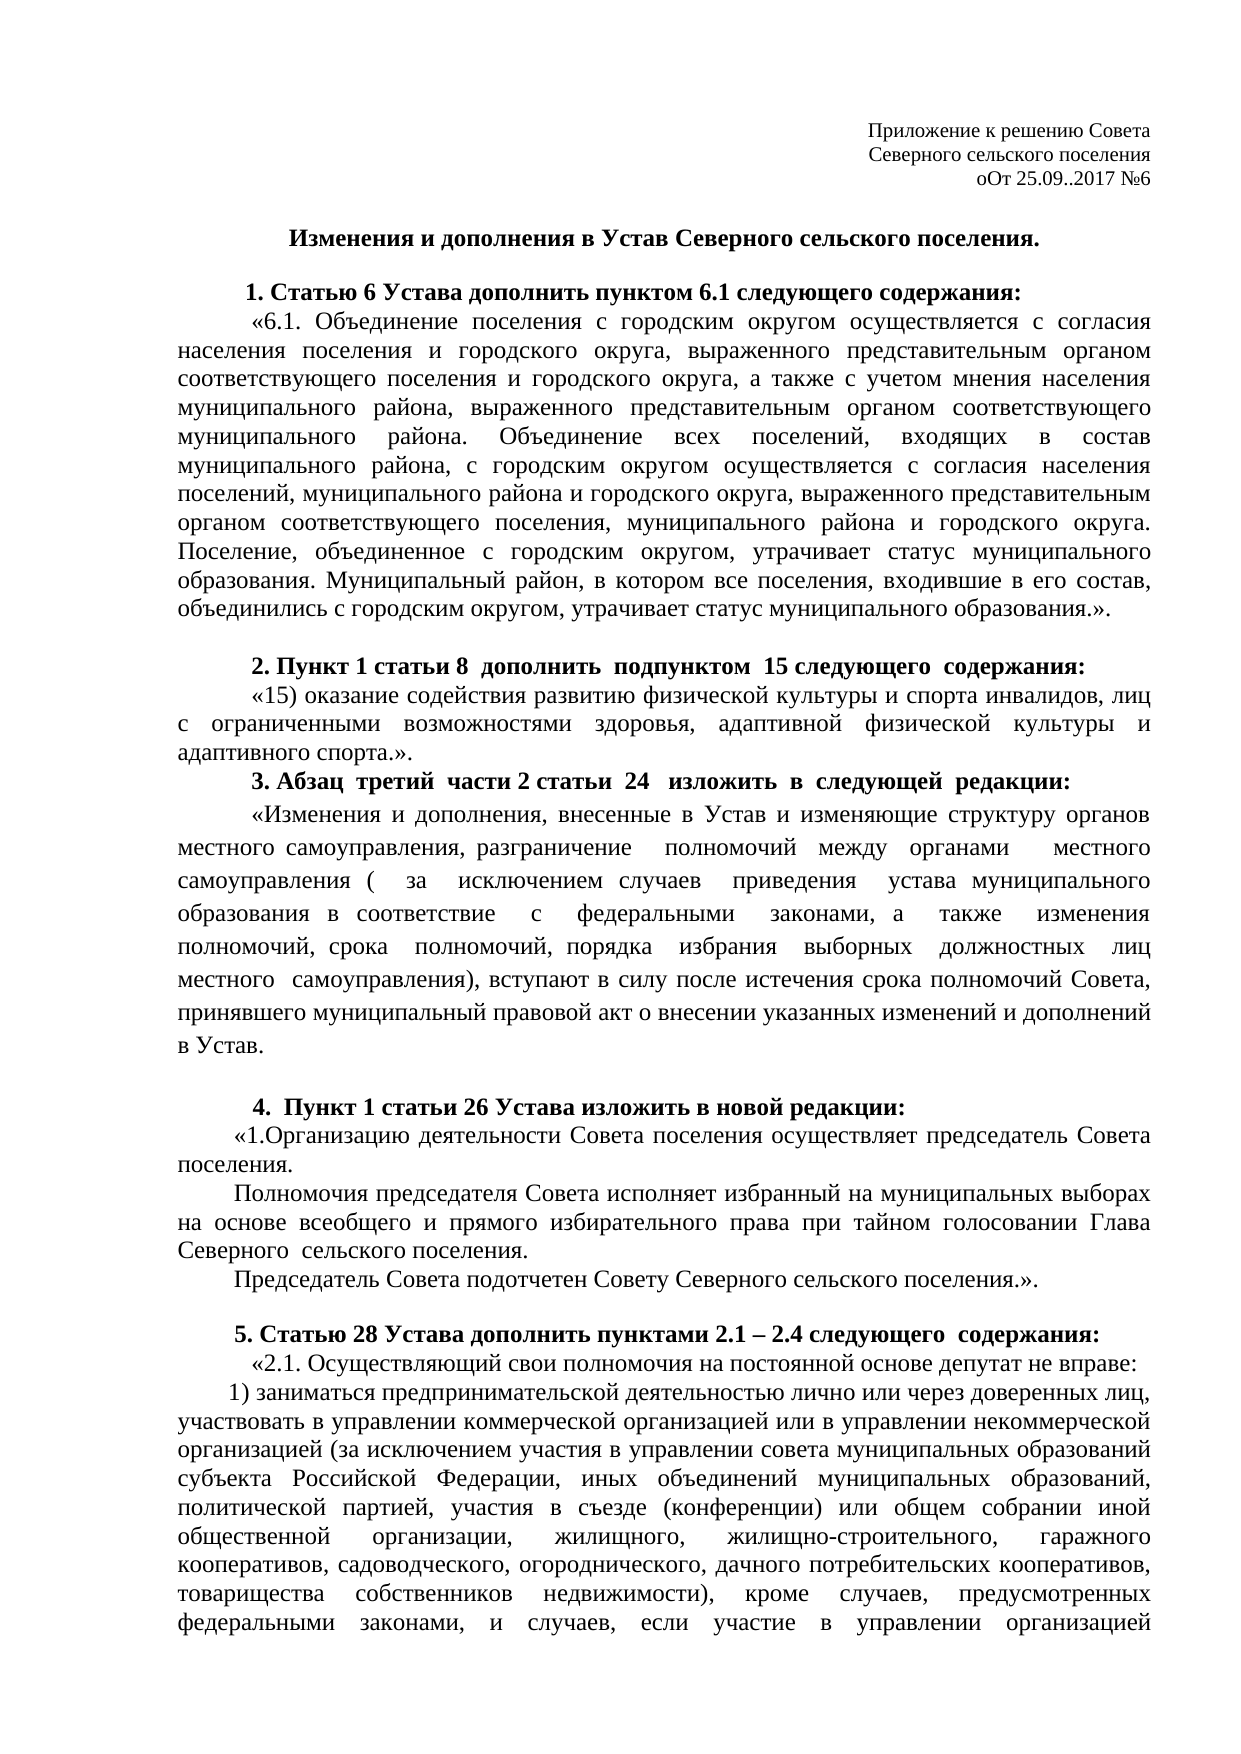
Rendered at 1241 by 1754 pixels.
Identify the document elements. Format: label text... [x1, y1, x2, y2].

text «1.Организацию деятельности Совета поселения осуществляет председатель Совета поселения. [177, 1121, 1152, 1178]
text 3. Абзац третий части 2 статьи 24 изложить в следующей редакции: [177, 766, 1152, 795]
text Изменения и дополнения в Устав Северного сельского поселения. [177, 223, 1152, 252]
text «Изменения и дополнения, внесенные в Устав и изменяющие структуру органов местного самоуправления, разграничение полномочий между органами местного самоуправления ( за исключением случаев приведения устава муниципального образования в соответствие с федеральными законами, а также изменения полномочий, срока полномочий, порядка избрания выборных должностных лиц местного самоуправления), вступают в силу после истечения срока полномочий Совета, принявшего муниципальный правовой акт о внесении указанных изменений и дополнений в Устав. [177, 799, 1152, 1059]
text 4. Пункт 1 статьи 26 Устава изложить в новой редакции: [177, 1092, 1152, 1121]
text «15) оказание содействия развитию физической культуры и спорта инвалидов, лиц с ограниченными возможностями здоровья, адаптивной физической культуры и адаптивного спорта.». [177, 680, 1152, 766]
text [177, 1377, 1152, 1636]
text Полномочия председателя Совета исполняет избранный на муниципальных выборах на основе всеобщего и прямого избирательного права при тайном голосовании Глава Северного сельского поселения. [177, 1178, 1152, 1264]
text 1. Статью 6 Устава дополнить пунктом 6.1 следующего содержания: [177, 277, 1152, 306]
text «2.1. Осуществляющий свои полномочия на постоянной основе депутат не вправе: [177, 1348, 1152, 1377]
text 2. Пункт 1 статьи 8 дополнить подпунктом 15 следующего содержания: [177, 651, 1152, 680]
text 5. Статью 28 Устава дополнить пунктами 2.1 – 2.4 следующего содержания: [177, 1319, 1152, 1348]
text оОт 25.09..2017 №6 [177, 166, 1151, 190]
text «6.1. Объединение поселения с городским округом осуществляется с согласия населения поселения и городского округа, выраженного представительным органом соответствующего поселения и городского округа, а также с учетом мнения населения муниципального района, выраженного представительным органом соответствующего муниципального района. Объединение всех поселений, входящих в состав муниципального района, с городским округом осуществляется с согласия населения поселений, муниципального района и городского округа, выраженного представительным органом соответствующего поселения, муниципального района и городского округа. Поселение, объединенное с городским округом, утрачивает статус муниципального образования. Муниципальный район, в котором все поселения, входившие в его состав, объединились с городским округом, утрачивает статус муниципального образования.». [177, 306, 1152, 622]
text Приложение к решению Совета [177, 118, 1151, 142]
text Председатель Совета подотчетен Совету Северного сельского поселения.». [177, 1264, 1152, 1293]
text Северного сельского поселения [177, 142, 1151, 166]
